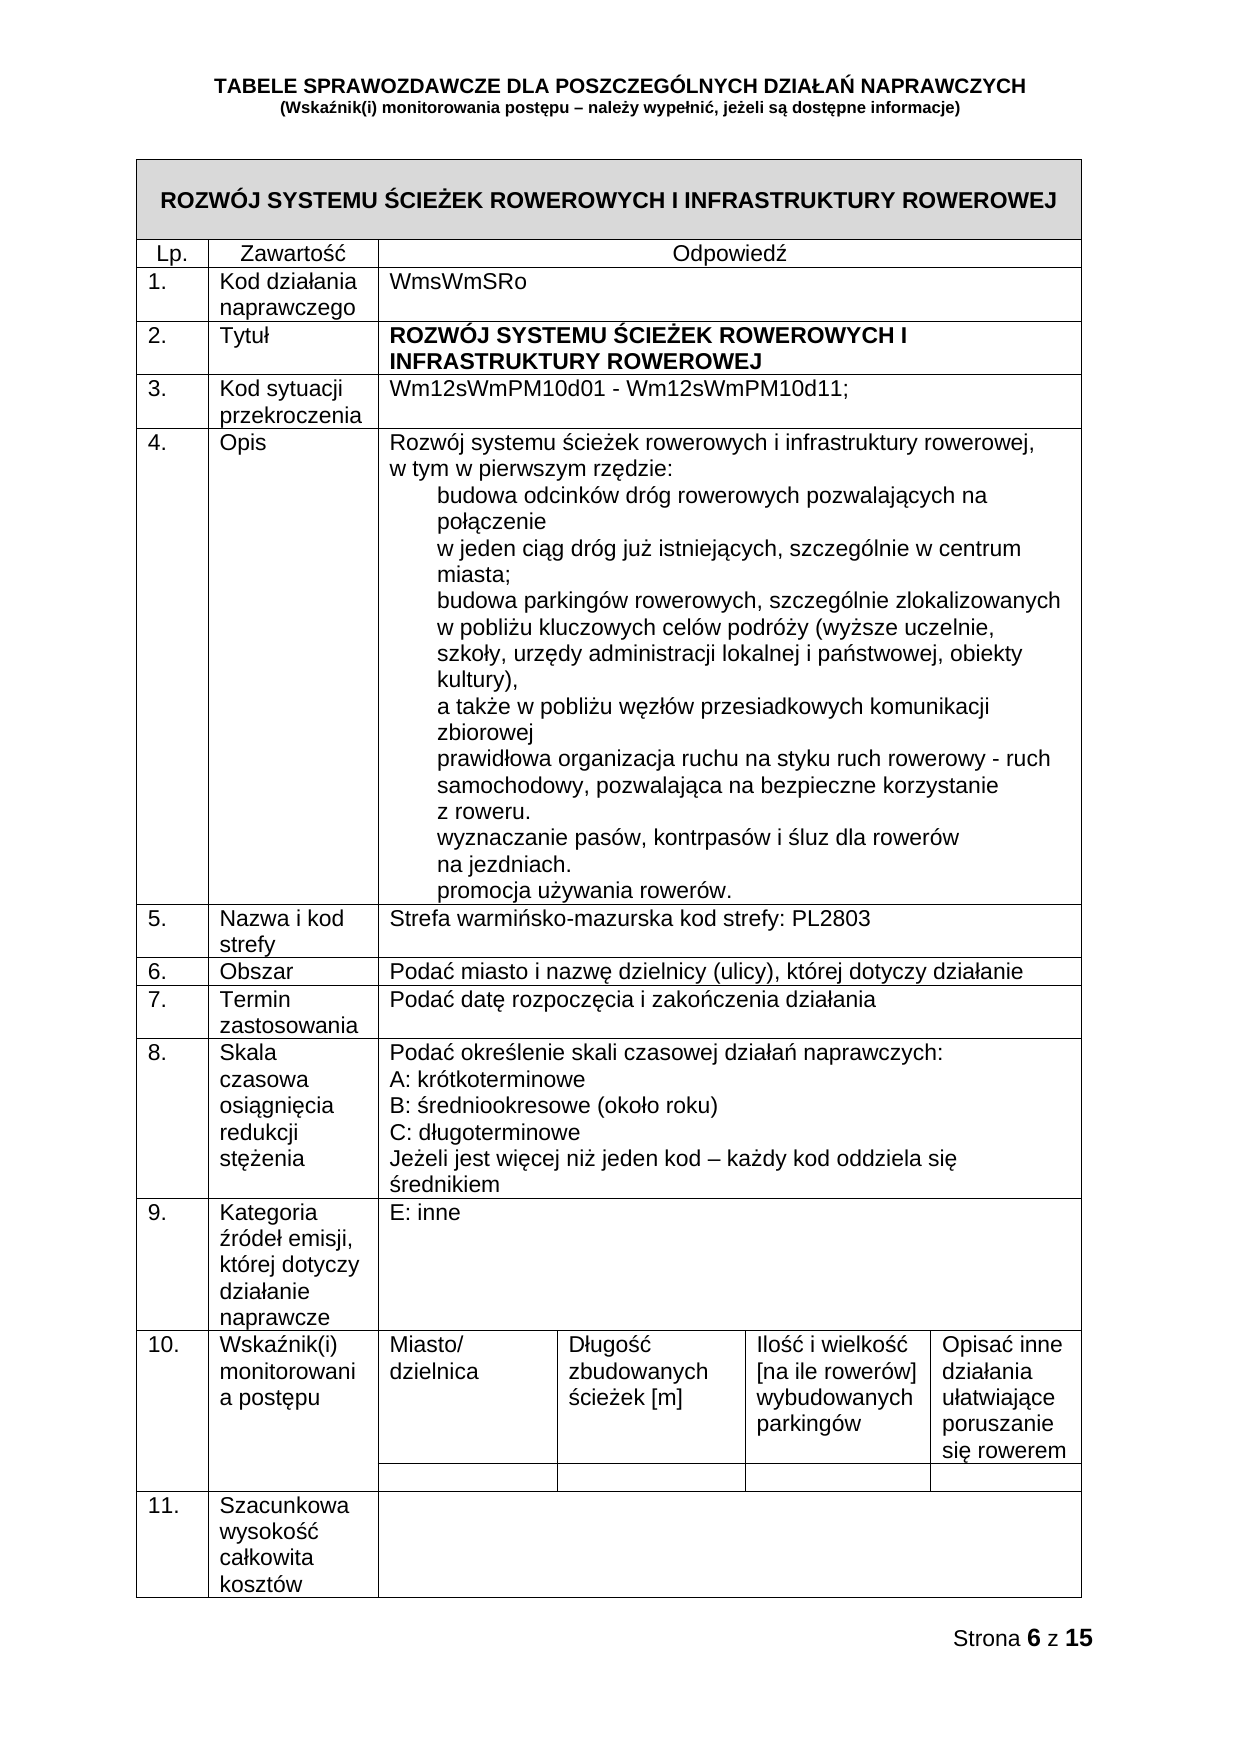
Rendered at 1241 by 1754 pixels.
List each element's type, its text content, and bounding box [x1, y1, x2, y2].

table_cell 7. [137, 986, 208, 1038]
table_cell Kod sytuacji przekroczenia [209, 375, 378, 428]
table_cell 10. [137, 1331, 208, 1491]
table_cell Rozwój systemu ścieżek rowerowych i infrastruktury rowerowej, w tym w pierwszym rzędzie: ­ budowa odcinków dróg rowerowych pozwalających na połączenie w jeden ciąg dróg już istniejących, szczególnie w centrum miasta; ­ budowa parkingów rowerowych, szczególnie zlokalizowanych w pobliżu kluczowych celów podróży (wyższe uczelnie, szkoły, urzędy administracji lokalnej i państwowej, obiekty kultury), a także w pobliżu węzłów przesiadkowych komunikacji zbiorowej ­ prawidłowa organizacja ruchu na styku ruch rowerowy - ruch samochodowy, pozwalająca na bezpieczne korzystanie z roweru. ­ wyznaczanie pasów, kontrpasów i śluz dla rowerów na jezdniach. ­ promocja używania rowerów. [379, 429, 1081, 903]
table_cell 5. [137, 905, 208, 957]
table_cell Wskaźnik(i) monitorowania postępu [209, 1331, 378, 1491]
table_cell 8. [137, 1039, 208, 1197]
table_cell Wm12sWmPM10d01 - Wm12sWmPM10d11; [379, 375, 1081, 428]
table_cell WmsWmSRo [379, 268, 1081, 321]
table_cell Odpowiedź [379, 240, 1081, 267]
table_cell 2. [137, 322, 208, 374]
table_cell Opisać inne działania ułatwiające poruszanie się rowerem [931, 1331, 1081, 1463]
table_header ROZWÓJ SYSTEMU ŚCIEŻEK ROWEROWYCH I INFRASTRUKTURY ROWEROWEJ [137, 160, 1081, 239]
table_cell [558, 1464, 745, 1491]
table_cell 3. [137, 375, 208, 428]
table_cell Kod działania naprawczego [209, 268, 378, 321]
table_cell Podać miasto i nazwę dzielnicy (ulicy), której dotyczy działanie [379, 958, 1081, 984]
table_cell Strefa warmińsko-mazurska kod strefy: PL2803 [379, 905, 1081, 957]
table_cell Opis [209, 429, 378, 903]
table_cell [746, 1464, 930, 1491]
table_cell [379, 1492, 1081, 1597]
table_cell Skala czasowa osiągnięcia redukcji stężenia [209, 1039, 378, 1197]
table_cell Termin zastosowania [209, 986, 378, 1038]
table_cell [379, 1464, 557, 1491]
table_cell E: inne [379, 1199, 1081, 1330]
table_cell 9. [137, 1199, 208, 1330]
table_cell ROZWÓJ SYSTEMU ŚCIEŻEK ROWEROWYCH I INFRASTRUKTURY ROWEROWEJ [379, 322, 1081, 374]
table_cell Obszar [209, 958, 378, 984]
table_cell 1. [137, 268, 208, 321]
table_cell Podać datę rozpoczęcia i zakończenia działania [379, 986, 1081, 1038]
table_cell Lp. [137, 240, 208, 267]
table_cell Długość zbudowanych ścieżek [m] [558, 1331, 745, 1463]
table_cell Zawartość [209, 240, 378, 267]
table_cell Podać określenie skali czasowej działań naprawczych: A: krótkoterminowe B: średniookresowe (około roku) C: długoterminowe Jeżeli jest więcej niż jeden kod – każdy kod oddziela się średnikiem [379, 1039, 1081, 1197]
table_cell Ilość i wielkość [na ile rowerów] wybudowanych parkingów [746, 1331, 930, 1463]
table_cell 6. [137, 958, 208, 984]
table_cell 11. [137, 1492, 208, 1597]
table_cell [209, 1492, 378, 1597]
table_cell Miasto/ dzielnica [379, 1331, 557, 1463]
table_cell [931, 1464, 1081, 1491]
table_cell Nazwa i kod strefy [209, 905, 378, 957]
table_cell 4. [137, 429, 208, 903]
table_cell Kategoria źródeł emisji, której dotyczy działanie naprawcze [209, 1199, 378, 1330]
table_cell Tytuł [209, 322, 378, 374]
